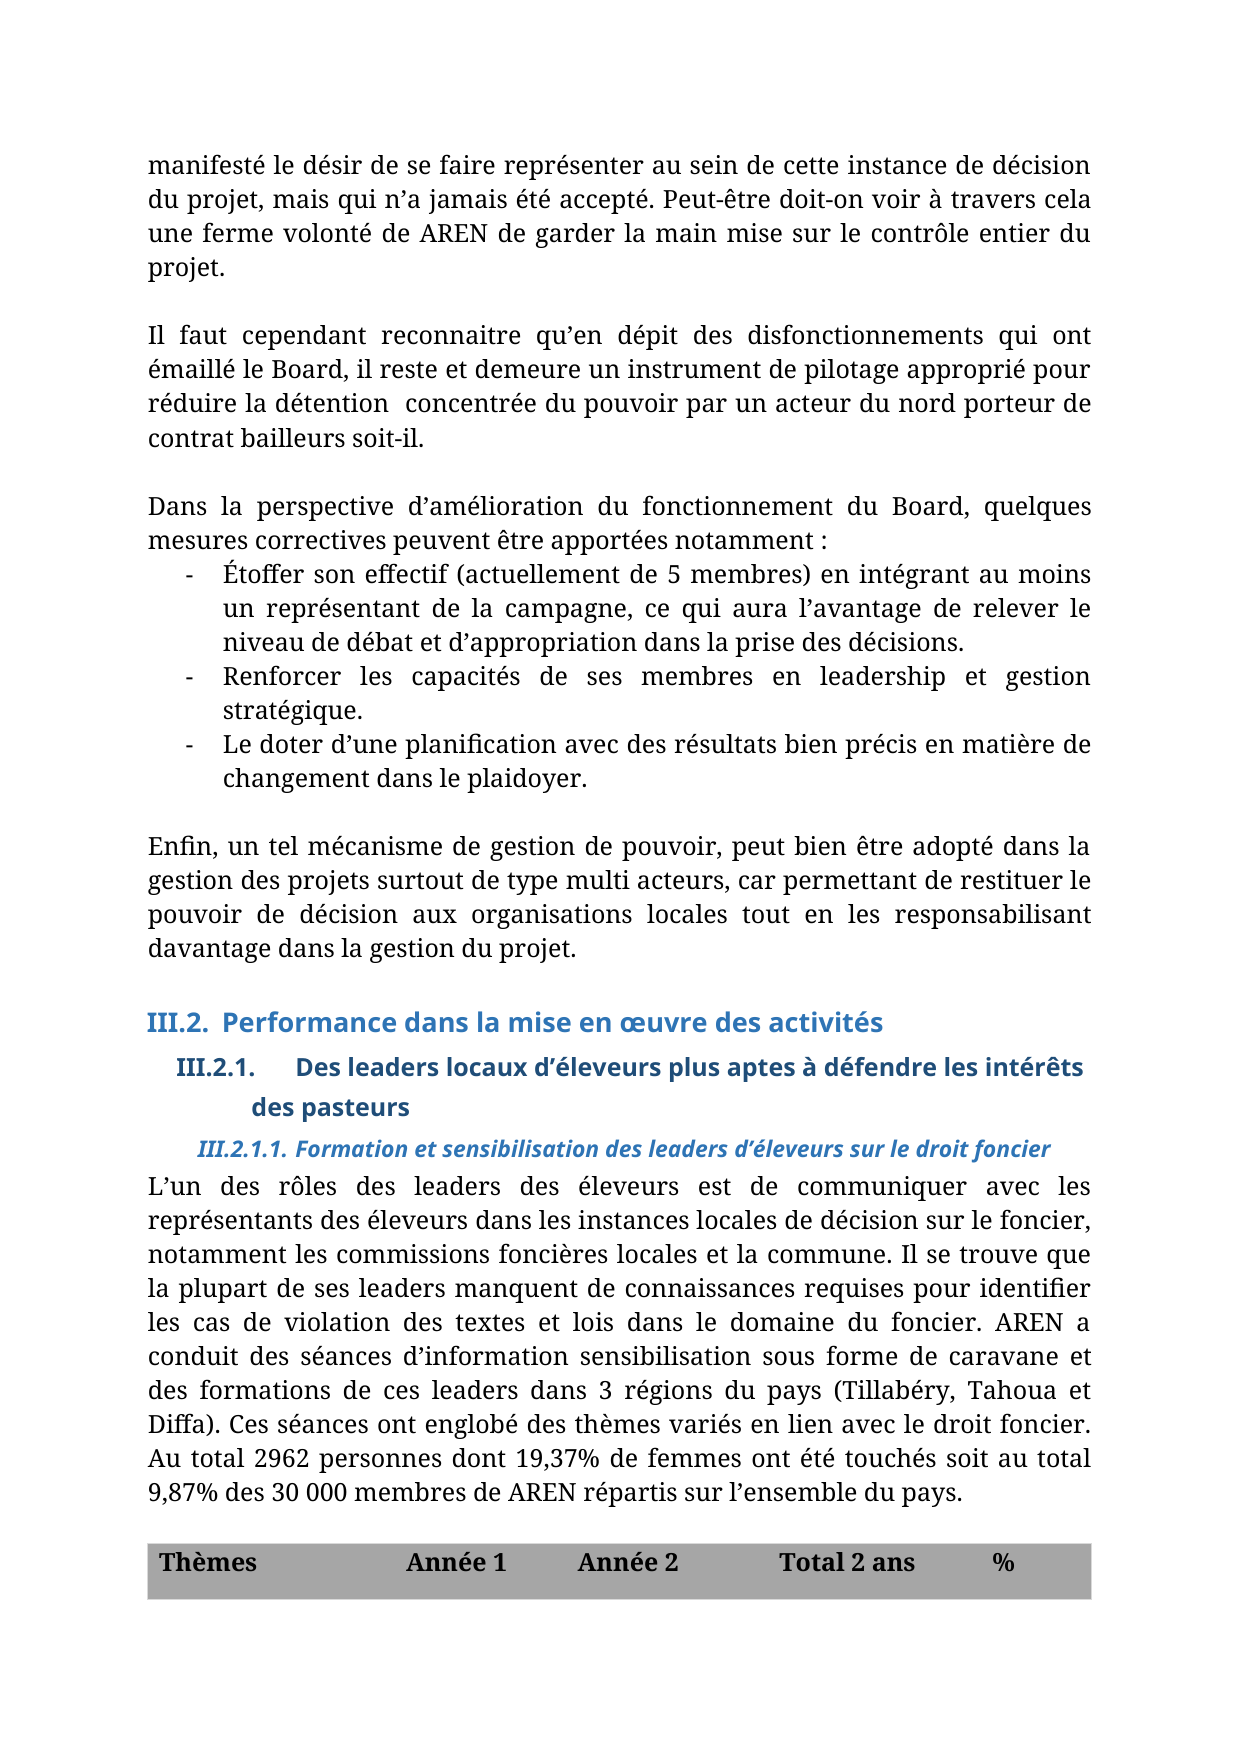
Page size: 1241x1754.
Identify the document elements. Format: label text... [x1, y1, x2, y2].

subtitle Formation et sensibilisation des leaders d’éleveurs sur le droit foncier [198, 1132, 1092, 1164]
table_header % total membre AREN [981, 1544, 1091, 1599]
table_header Année 2 [542, 1544, 714, 1599]
subtitle Performance dans la mise en œuvre des activités [147, 1003, 1092, 1040]
text L’un des rôles des leaders des éleveurs est de communiquer avec les représentants des éleveurs dans les instances locales de décision sur le foncier, notamment les commissions foncières locales et la commune. Il se trouve que la plupart de ses leaders manquent de connaissances requises pour identifier les cas de violation des textes et lois dans le domaine du foncier. AREN a conduit des séances d’information sensibilisation sous forme de caravane et des formations de ces leaders dans 3 régions du pays (Tillabéry, Tahoua et Diffa). Ces séances ont englobé des thèmes variés en lien avec le droit foncier. Au total 2962 personnes dont 19,37% de femmes ont été touchés soit au total 9,87% des 30 000 membres de AREN répartis sur l’ensemble du pays. [148, 1168, 1092, 1509]
list Étoffer son effectif (actuellement de 5 membres) en intégrant au moins un représentant de la campagne, ce qui aura l’avantage de relever le niveau de débat et d’appropriation dans la prise des décisions. [185, 556, 1092, 659]
table_header Total 2 ans [714, 1544, 981, 1599]
list Renforcer les capacités de ses membres en leadership et gestion stratégique. [185, 659, 1092, 727]
text Dans la perspective d’amélioration du fonctionnement du Board, quelques mesures correctives peuvent être apportées notamment : [148, 488, 1092, 556]
subtitle Des leaders locaux d’éleveurs plus aptes à défendre les intérêts des pasteurs [176, 1050, 1092, 1123]
text Il faut cependant reconnaitre qu’en dépit des disfonctionnements qui ont émaillé le Board, il reste et demeure un instrument de pilotage approprié pour réduire la détention concentrée du pouvoir par un acteur du nord porteur de contrat bailleurs soit-il. [148, 318, 1092, 454]
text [148, 148, 1092, 284]
table_header Thèmes [148, 1544, 370, 1599]
list Le doter d’une planification avec des résultats bien précis en matière de changement dans le plaidoyer. [185, 727, 1092, 795]
table_header Année 1 [370, 1544, 542, 1599]
text Enfin, un tel mécanisme de gestion de pouvoir, peut bien être adopté dans la gestion des projets surtout de type multi acteurs, car permettant de restituer le pouvoir de décision aux organisations locales tout en les responsabilisant davantage dans la gestion du projet. [148, 829, 1092, 965]
